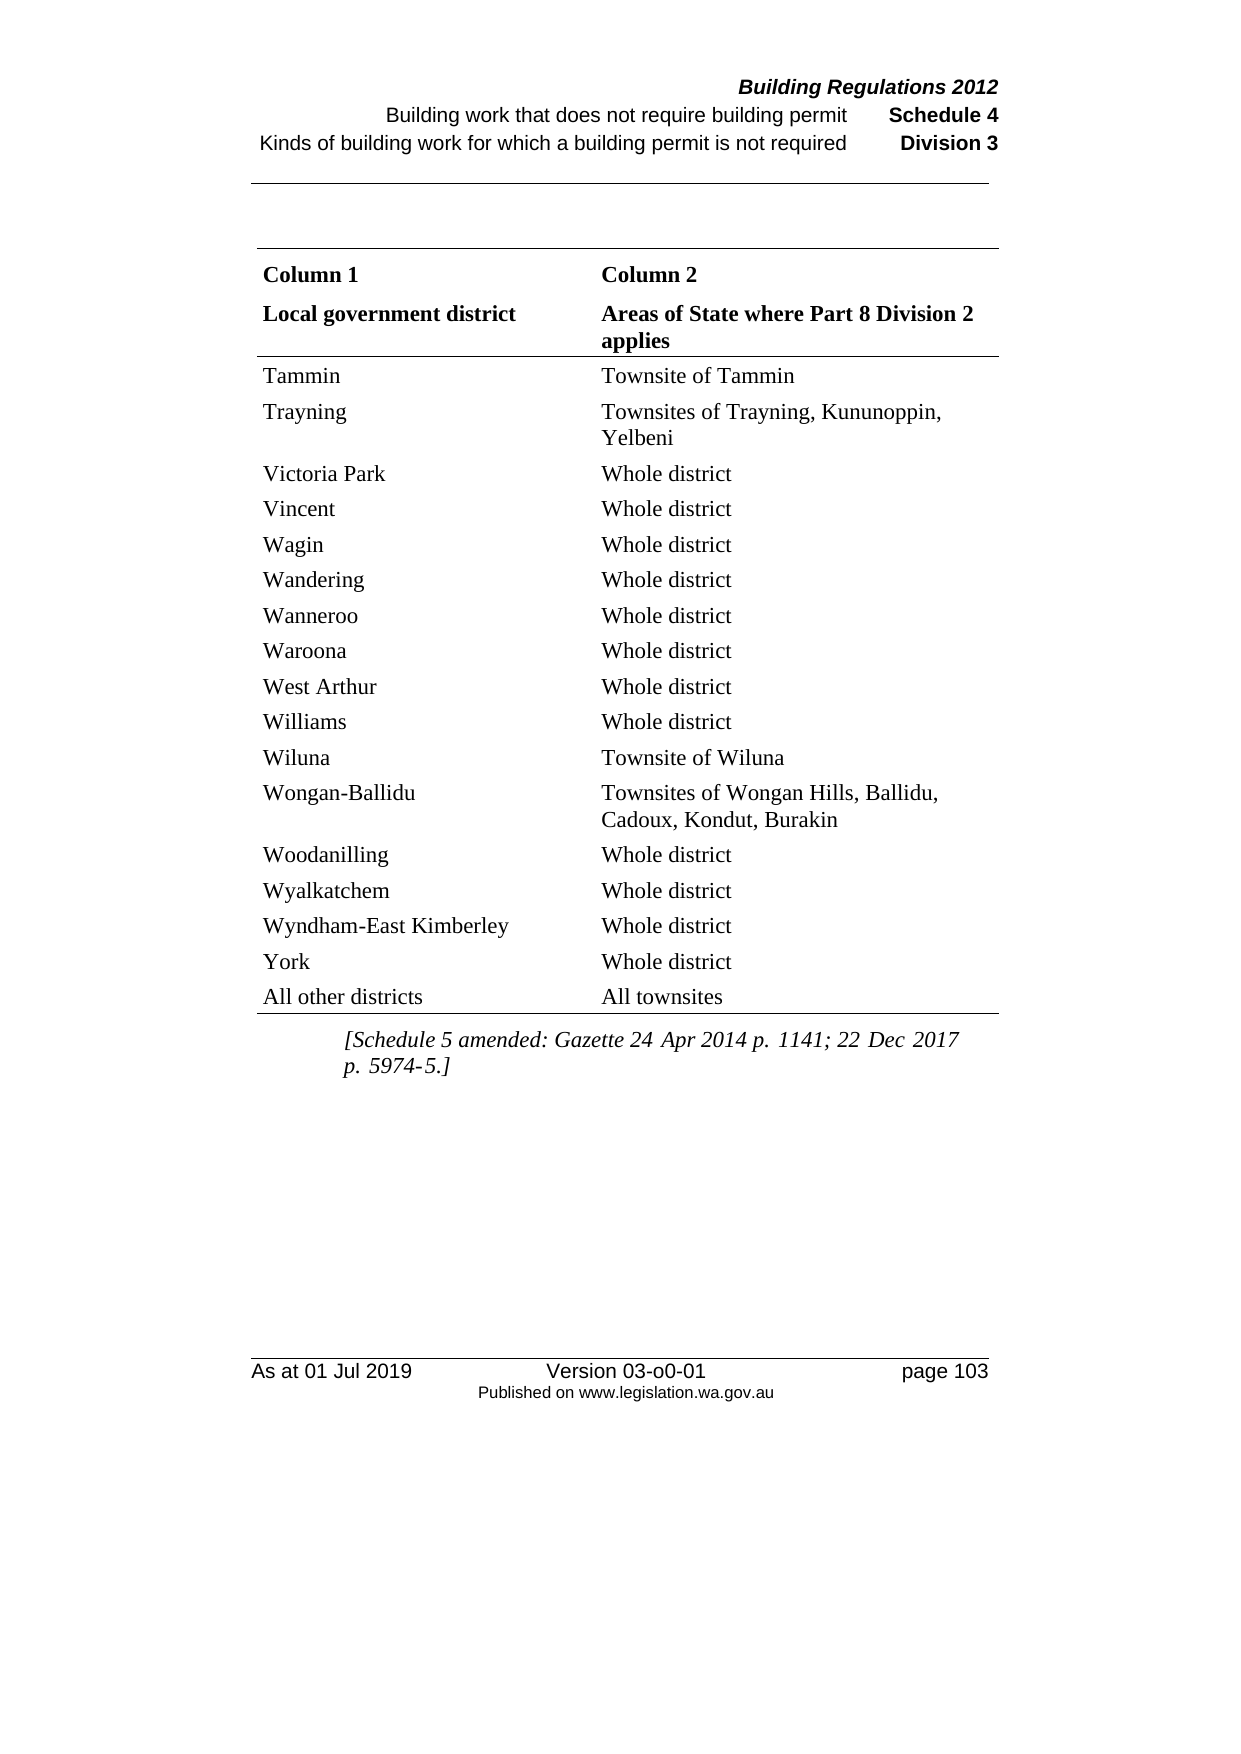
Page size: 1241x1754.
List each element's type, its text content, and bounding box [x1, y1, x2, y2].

table_cell Wyndham-East [257, 906, 595, 942]
table_cell Whole district [595, 835, 999, 871]
table_cell Vincent [257, 489, 595, 524]
table_cell Townsite of Wiluna [595, 738, 999, 773]
table_cell Whole district [595, 942, 999, 977]
table_cell Wyalkatchem [257, 871, 595, 906]
table_cell Townsites of Wongan Hills, Ballidu, Cadoux, Kondut, Burakin [595, 773, 999, 835]
table_cell West Arthur [257, 667, 595, 702]
table_cell Whole district [595, 906, 999, 942]
table_cell Townsite of Tammin [595, 357, 999, 392]
table_cell Townsites of Trayning, Kununoppin, Yelbeni [595, 392, 999, 453]
text [Schedule 5 amended: Gazette 24 Apr 2014 p. 1141; 22 Dec 2017 p. 5974-5.] [251, 1026, 989, 1079]
table_cell Trayning [257, 392, 595, 453]
table_cell Wongan-Ballidu [257, 773, 595, 835]
table_cell Williams [257, 702, 595, 738]
table_cell Whole district [595, 631, 999, 667]
table_cell Whole district [595, 489, 999, 524]
table_cell Tammin [257, 357, 595, 392]
table_cell Wagin [257, 525, 595, 560]
table_cell Wanneroo [257, 596, 595, 631]
table_header Column 2 Areas of State where Part 8 Division 2 applies [595, 249, 999, 356]
table_cell Whole district [595, 525, 999, 560]
table_cell Wiluna [257, 738, 595, 773]
table_cell All townsites [595, 977, 999, 1013]
table_cell Whole district [595, 871, 999, 906]
table_cell Whole district [595, 667, 999, 702]
table_cell Wandering [257, 560, 595, 596]
table_cell Whole district [595, 702, 999, 738]
table_cell [257, 942, 595, 977]
table_cell Whole district [595, 596, 999, 631]
table_cell Waroona [257, 631, 595, 667]
table_header Column 1 Local government district [257, 249, 595, 356]
table_cell All other districts [257, 977, 595, 1013]
table_cell Victoria Park [257, 454, 595, 489]
table_cell Whole district [595, 454, 999, 489]
table_cell Woodanilling [257, 835, 595, 871]
table_cell Whole district [595, 560, 999, 596]
